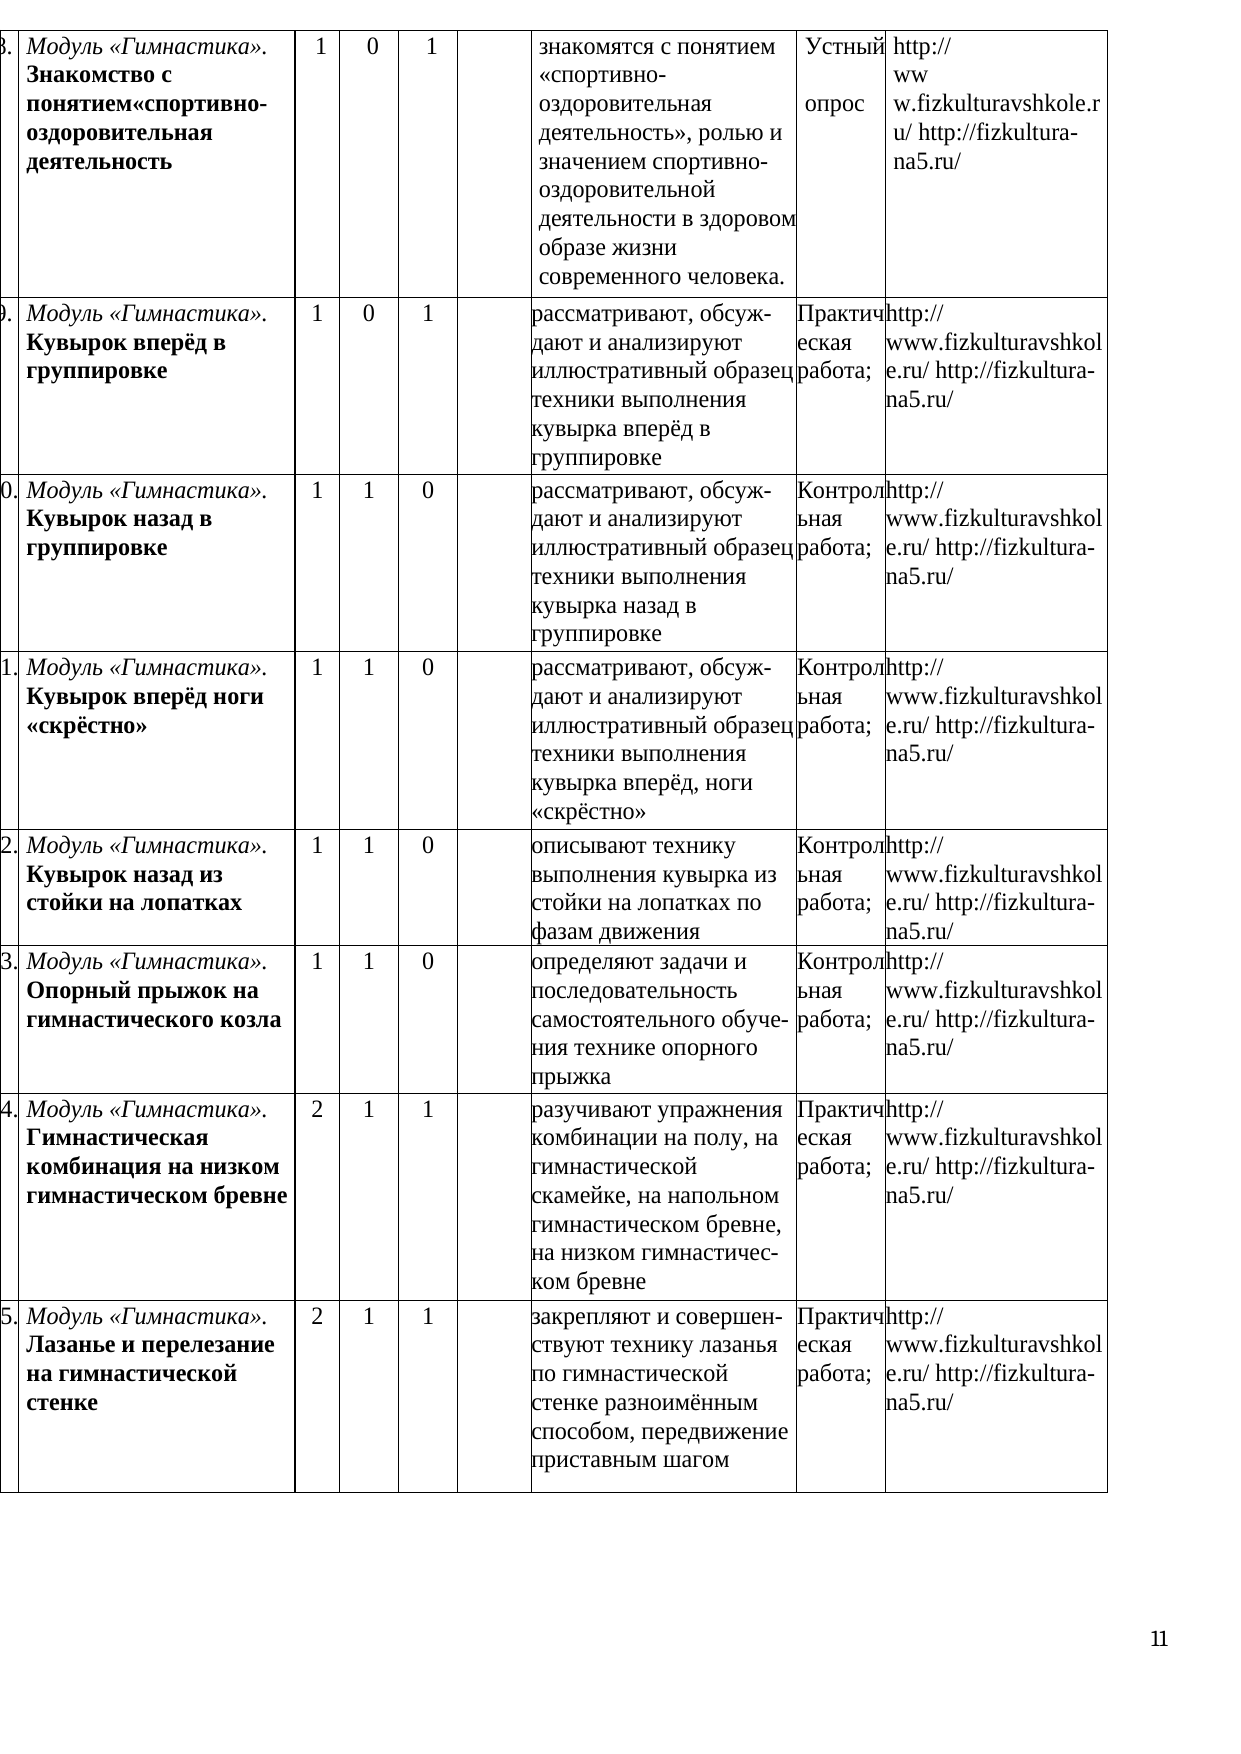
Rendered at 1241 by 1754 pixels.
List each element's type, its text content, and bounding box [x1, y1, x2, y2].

table_cell [458, 830, 531, 945]
table_cell [458, 946, 531, 1093]
table_cell Модуль «Гимнастика». Кувырок вперёд в группировке [19, 298, 294, 474]
table_cell [458, 1094, 531, 1300]
table_cell Контрольная работа; [797, 652, 885, 829]
table_cell [458, 298, 531, 474]
table_cell Модуль «Гимнастика». Кувырок вперёд ноги «скрёстно» [19, 652, 294, 829]
table_cell закрепляют и совершен-ствуют технику лазанья по гимнастической стенке разноимённым способом, передвижение приставным шагом [532, 1301, 796, 1492]
table_cell 1 [296, 830, 339, 945]
table_cell 3.8. [1, 31, 18, 297]
table_cell 1 [296, 475, 339, 651]
table_cell Практическая работа; [797, 1094, 885, 1300]
table_cell 1 [296, 31, 339, 297]
table_cell Модуль «Гимнастика». Знакомство с понятием«спортивно-оздоровительная деятельность [19, 31, 294, 297]
table_cell Модуль «Гимнастика». Гимнастическая комбинация на низком гимнастическом бревне [19, 1094, 294, 1300]
table_cell 1 [340, 946, 398, 1093]
table_cell 3.12. [1, 830, 18, 945]
table_cell 1 [399, 1301, 457, 1492]
table_cell Модуль «Гимнастика». Кувырок назад из стойки на лопатках [19, 830, 294, 945]
table_cell http://www.fizkulturavshkole.ru/ http://fizkultura-na5.ru/ [886, 830, 1107, 945]
table_cell 1 [340, 1301, 398, 1492]
table_cell http://www.fizkulturavshkole.ru/ http://fizkultura-na5.ru/ [886, 946, 1107, 1093]
table_cell рассматривают, обсуж-дают и анализируют иллюстративный образец техники выполнения кувырка вперёд, ноги «скрёстно» [532, 652, 796, 829]
table_cell 0 [399, 652, 457, 829]
table_cell http://www.fizkulturavshkole.ru/ http://fizkultura-na5.ru/ [886, 298, 1107, 474]
table_cell 0 [399, 946, 457, 1093]
table_cell 1 [399, 1094, 457, 1300]
table_cell 1 [399, 31, 457, 297]
table_cell 1 [340, 652, 398, 829]
table_cell 3.11. [1, 652, 18, 829]
table_cell 3.15. [1, 1301, 18, 1492]
table_cell 3.13. [1, 946, 18, 1093]
table_cell рассматривают, обсуж-дают и анализируют иллюстративный образец техники выполнения кувырка назад в группировке [532, 475, 796, 651]
table_cell рассматривают, обсуж-дают и анализируют иллюстративный образец техники выполнения кувырка вперёд в группировке [532, 298, 796, 474]
table_cell http://www.fizkulturavshkole.ru/ http://fizkultura-na5.ru/ [886, 652, 1107, 829]
table_cell Модуль «Гимнастика». Опорный прыжок на гимнастического козла [19, 946, 294, 1093]
table_cell 1 [340, 1094, 398, 1300]
table_cell [458, 652, 531, 829]
table_cell 1 [399, 298, 457, 474]
table_cell Контрольная работа; [797, 946, 885, 1093]
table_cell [886, 31, 1107, 297]
table_cell 3.14. [1, 1094, 18, 1300]
table_cell 0 [399, 830, 457, 945]
table_cell http://www.fizkulturavshkole.ru/ http://fizkultura-na5.ru/ [886, 1094, 1107, 1300]
table_cell 0 [399, 475, 457, 651]
table_cell [458, 31, 531, 297]
table_cell 1 [296, 652, 339, 829]
table_cell 0 [340, 31, 398, 297]
table_cell Контрольная работа; [797, 475, 885, 651]
table_cell 3.10. [1, 475, 18, 651]
table_cell [458, 475, 531, 651]
table_cell Устный опрос [797, 31, 885, 297]
table_cell 1 [340, 475, 398, 651]
table_cell 2 [296, 1301, 339, 1492]
table_cell 0 [340, 298, 398, 474]
table_cell определяют задачи и последовательность самостоятельного обуче-ния технике опорного прыжка [532, 946, 796, 1093]
table_cell 1 [340, 830, 398, 945]
table_cell Практическая работа; [797, 298, 885, 474]
table_cell знакомятся с понятием «спортивно-оздоровительная деятельность», ролью и значением спортивно- оздоровительной деятельности в здоровом образе жизни современного человека. [532, 31, 796, 297]
table_cell Модуль «Гимнастика». Лазанье и перелезание на гимнастической стенке [19, 1301, 294, 1492]
table_cell http://www.fizkulturavshkole.ru/ http://fizkultura-na5.ru/ [886, 475, 1107, 651]
table_cell Модуль «Гимнастика». Кувырок назад в группировке [19, 475, 294, 651]
table_cell разучивают упражнения комбинации на полу, на гимнастической скамейке, на напольном гимнастическом бревне, на низком гимнастичес-ком бревне [532, 1094, 796, 1300]
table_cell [886, 1301, 1107, 1492]
table_cell 1 [296, 298, 339, 474]
table_cell [458, 1301, 531, 1492]
table_cell 2 [296, 1094, 339, 1300]
table_cell 3.9. [1, 298, 18, 474]
table_cell описывают технику выполнения кувырка из стойки на лопатках по фазам движения [532, 830, 796, 945]
table_cell 1 [296, 946, 339, 1093]
table_cell Контрольная работа; [797, 830, 885, 945]
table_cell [797, 1301, 885, 1492]
